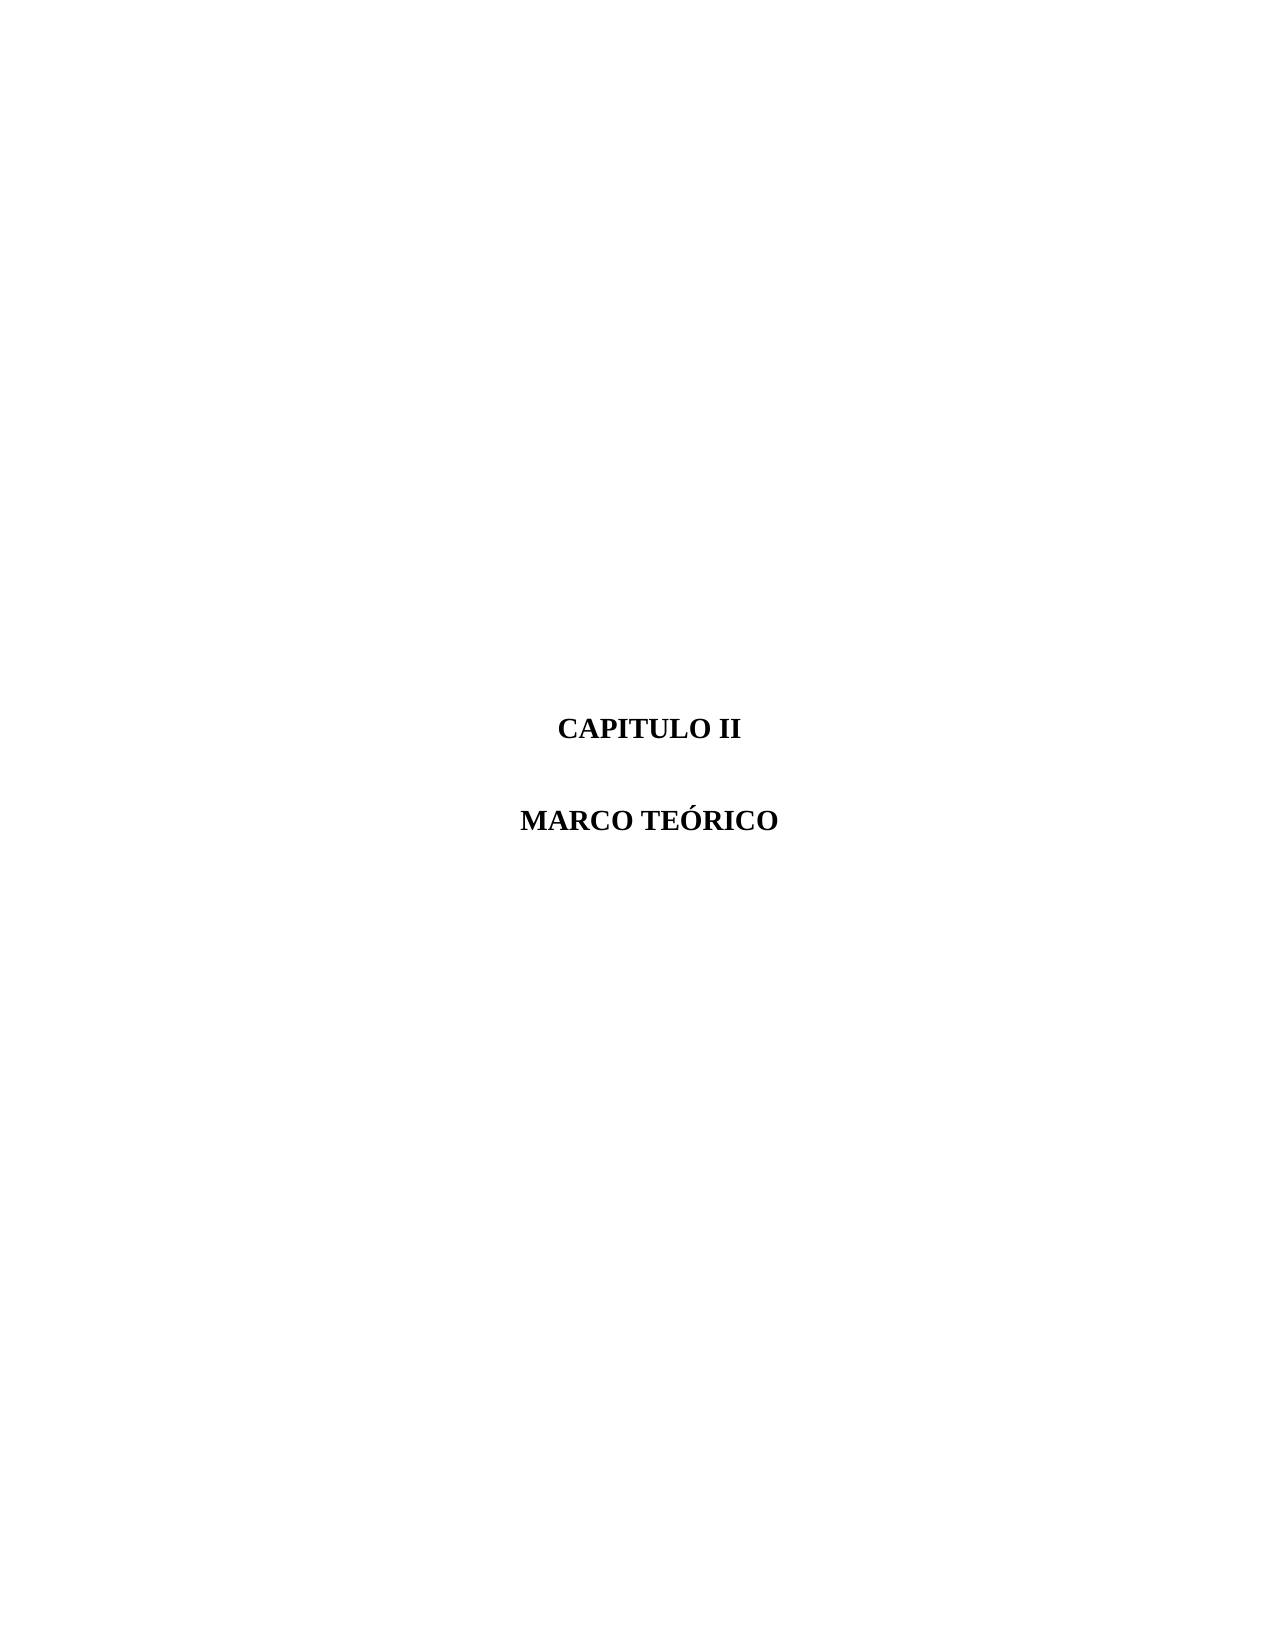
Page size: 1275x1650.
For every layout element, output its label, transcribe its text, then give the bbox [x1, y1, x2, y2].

text MARCO TEÓRICO [177, 803, 1092, 837]
text CAPITULO II [177, 711, 1092, 744]
